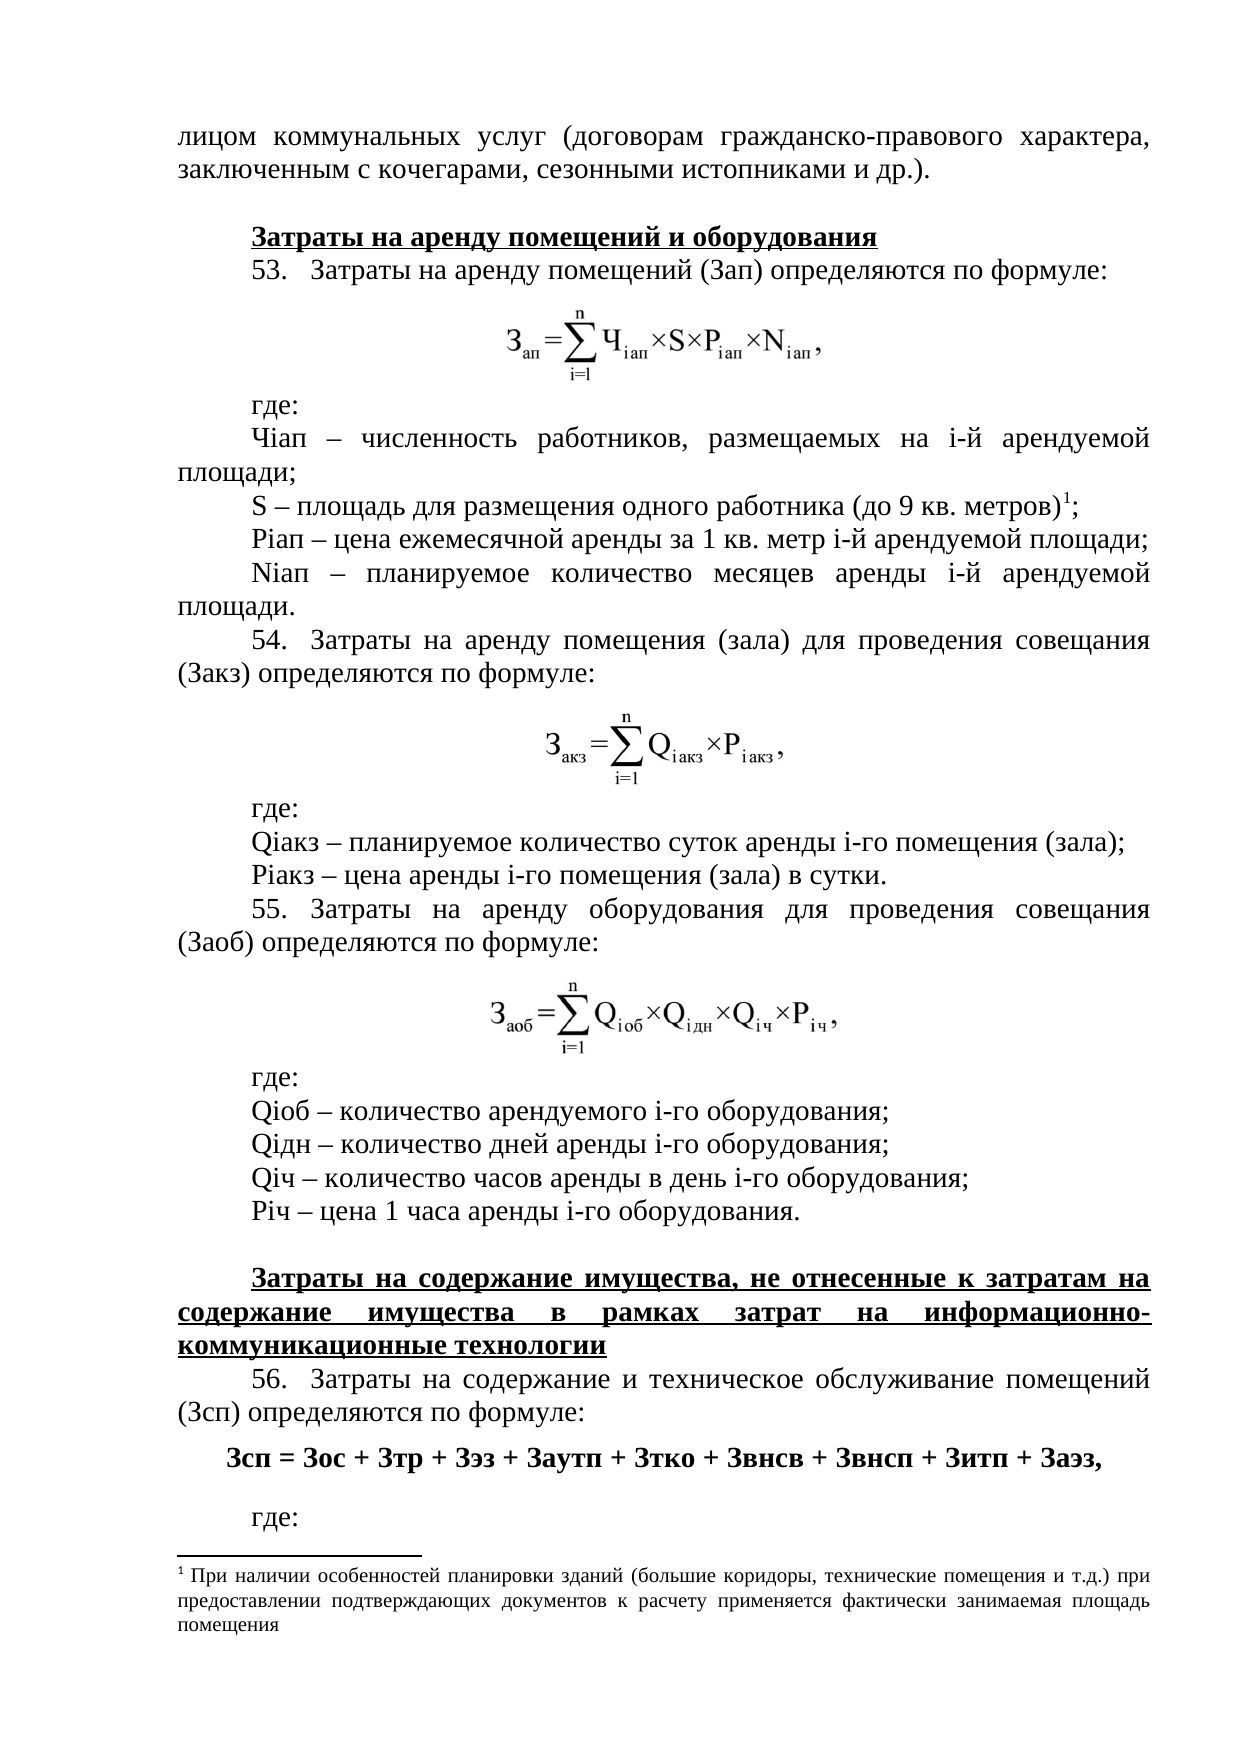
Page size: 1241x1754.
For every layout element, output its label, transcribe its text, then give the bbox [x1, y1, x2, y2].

text Niап – планируемое количество месяцев аренды i-й арендуемой площади. [177, 555, 1152, 622]
text Piакз – цена аренды i-го помещения (зала) в сутки. [177, 857, 1152, 891]
text где: [177, 387, 1152, 421]
text Затраты на содержание имущества, не отнесенные к затратам на содержание имущества в рамках затрат на информационно-коммуникационные технологии [177, 1260, 1152, 1323]
picture [485, 970, 844, 1060]
picture [501, 298, 828, 387]
text Затраты на содержание имущества, не отнесенные к затратам на содержание имущества в рамках затрат на информационно-коммуникационные технологии [177, 1324, 1152, 1361]
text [177, 118, 1152, 185]
picture [540, 701, 788, 791]
text Чiап – численность работников, размещаемых на i-й арендуемой площади; [177, 421, 1152, 488]
text Piап – цена ежемесячной аренды за 1 кв. метр i-й арендуемой площади; [177, 521, 1152, 555]
list Затраты на аренду помещения (зала) для проведения совещания (Закз) определяются по формуле: [177, 622, 1152, 689]
list Затраты на аренду оборудования для проведения совещания (Заоб) определяются по формуле: [177, 891, 1152, 958]
text Qiч – количество часов аренды в день i-го оборудования; [177, 1160, 1152, 1193]
text Затраты на аренду помещений и оборудования [177, 219, 1152, 252]
list Затраты на аренду помещений (Зап) определяются по формуле: [177, 252, 1152, 286]
text где: [177, 1499, 1152, 1533]
text Зсп = Зос + Зтр + Зэз + Заутп + Зтко + Звнсв + Звнсп + Зитп + Заэз, [177, 1441, 1152, 1474]
list Затраты на содержание и техническое обслуживание помещений (Зсп) определяются по формуле: [177, 1361, 1152, 1428]
text S – площадь для размещения одного работника (до 9 кв. метров); [177, 488, 1152, 521]
text где: [177, 1059, 1152, 1093]
text Qiоб – количество арендуемого i-го оборудования; [177, 1093, 1152, 1126]
text где: [177, 790, 1152, 824]
text Piч – цена 1 часа аренды i-го оборудования. [177, 1193, 1152, 1227]
text Qiакз – планируемое количество суток аренды i-го помещения (зала); [177, 824, 1152, 857]
text Qiдн – количество дней аренды i-го оборудования; [177, 1126, 1152, 1160]
